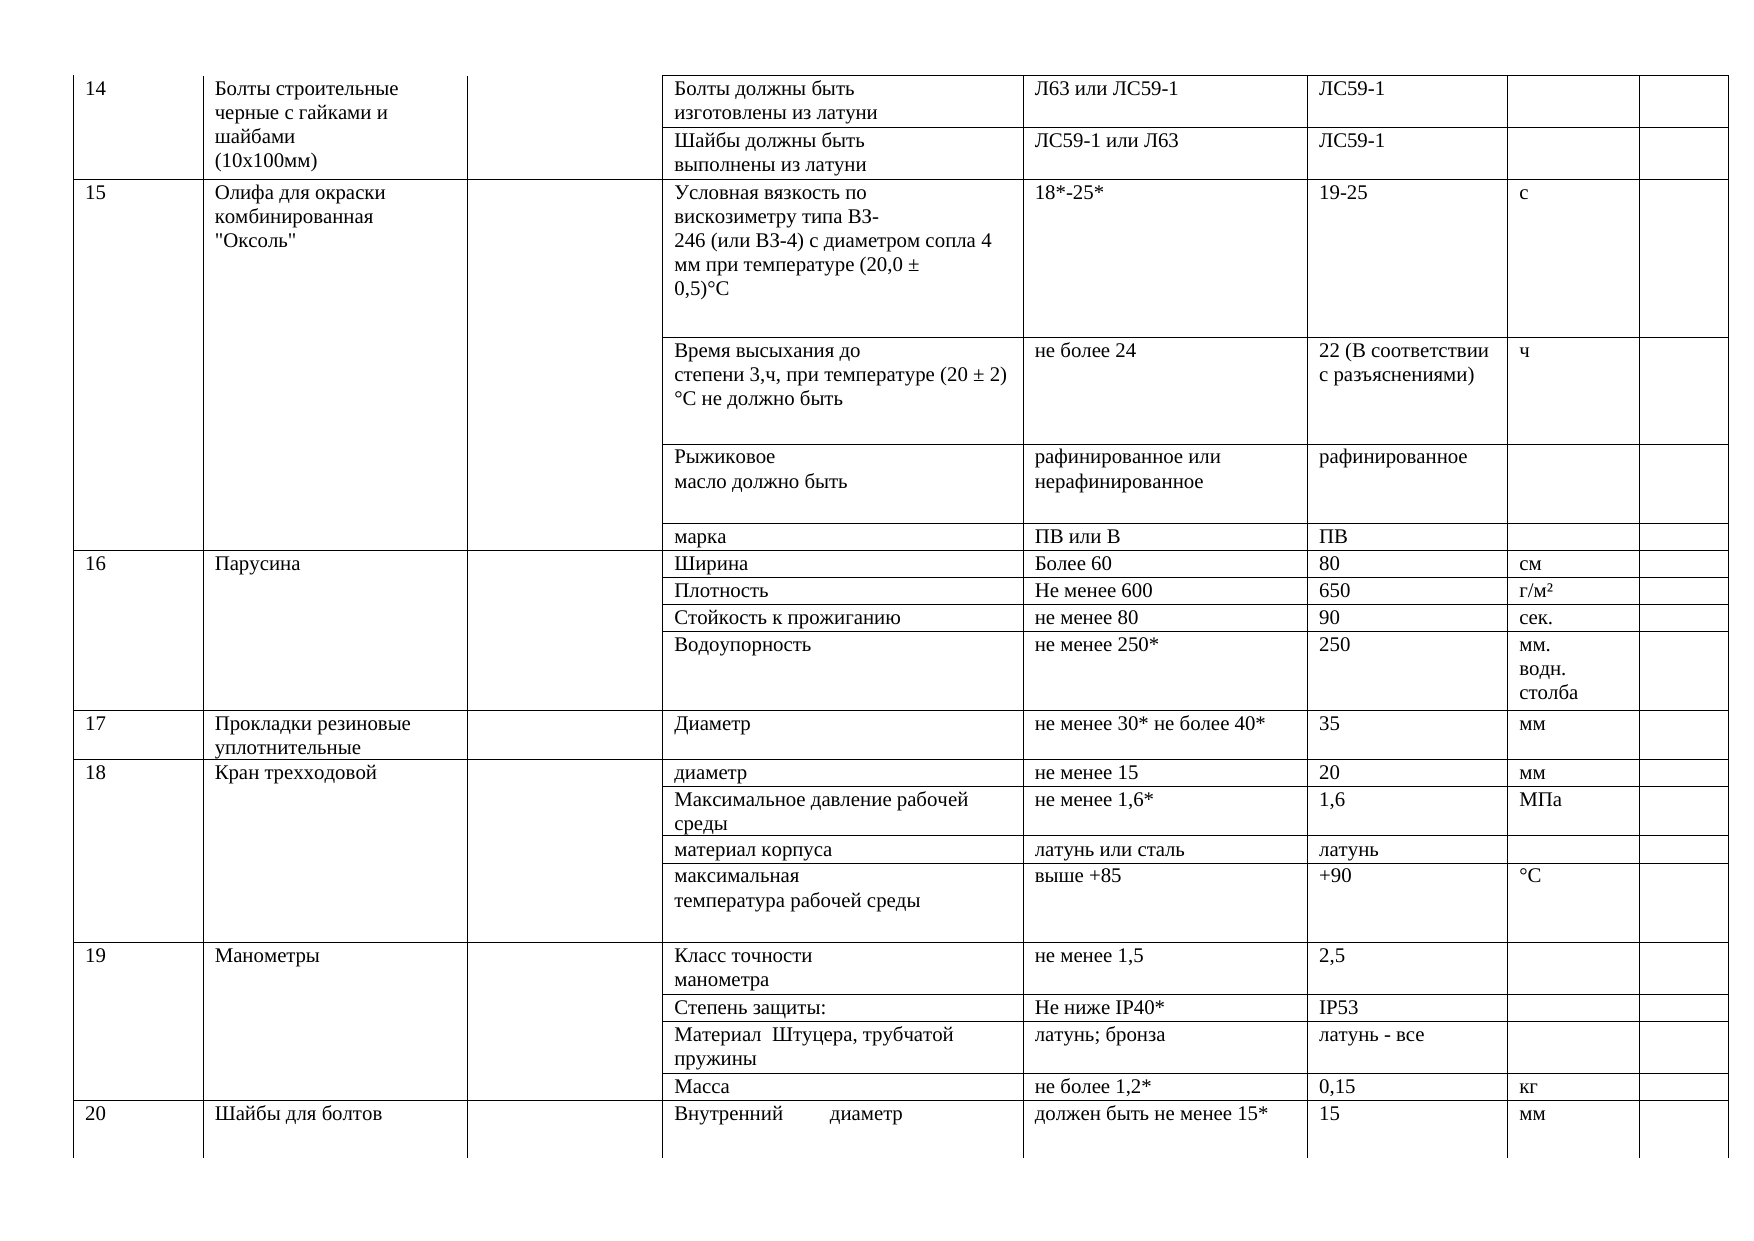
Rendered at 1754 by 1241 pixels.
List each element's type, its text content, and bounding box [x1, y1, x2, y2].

table_cell см [1508, 551, 1639, 577]
table_cell 18*-25* [1024, 180, 1307, 337]
table_cell Рыжиковое масло должно быть [663, 445, 1023, 523]
table_cell [468, 180, 662, 550]
table_cell [1640, 524, 1728, 550]
table_cell марка [663, 524, 1023, 550]
table_cell 16 [74, 551, 203, 710]
table_cell Болты строительные черные с гайками и шайбами (10х100мм) [203, 75, 467, 179]
table_cell Водоупорность [663, 632, 1023, 710]
table_cell должен быть не менее 15* [1024, 1101, 1307, 1158]
table_cell [1640, 180, 1728, 337]
table_cell [1640, 605, 1728, 631]
table_cell [468, 711, 662, 759]
table_cell Шайбы должны быть выполнены из латуни [663, 128, 1023, 179]
table_cell Шайбы для болтов [204, 1101, 467, 1158]
table_cell не менее 1,6* [1024, 787, 1307, 835]
table_cell не более 1,2* [1024, 1074, 1307, 1100]
table_cell 17 [74, 711, 203, 759]
table_cell 1,6 [1308, 787, 1507, 835]
table_cell Плотность [663, 578, 1023, 604]
table_cell [1640, 943, 1728, 994]
table_cell ч [1508, 338, 1639, 443]
table_cell мм [1508, 1101, 1639, 1158]
table_cell выше +85 [1024, 864, 1307, 942]
table_cell не менее 30* не более 40* [1024, 711, 1307, 759]
table_cell латунь; бронза [1024, 1022, 1307, 1073]
table_cell 0,15 [1308, 1074, 1507, 1100]
table_cell Условная вязкость по вискозиметру типа ВЗ- 246 (или ВЗ-4) с диаметром сопла 4 мм при температуре (20,0 ± 0,5)°С [663, 180, 1023, 337]
table_cell [1640, 760, 1728, 786]
table_cell [468, 551, 662, 710]
table_cell с [1508, 180, 1639, 337]
table_cell [468, 760, 662, 942]
table_cell [468, 1101, 662, 1158]
table_cell ЛС59-1 или Л63 [1024, 128, 1307, 179]
table_cell Степень защиты: [663, 995, 1023, 1021]
table_cell [1640, 128, 1728, 179]
table_cell ПВ или В [1024, 524, 1307, 550]
table_cell [1508, 943, 1639, 994]
table_cell 19 [74, 943, 203, 1100]
table_cell IP53 [1308, 995, 1507, 1021]
table_cell [1508, 128, 1639, 179]
table_cell латунь [1308, 836, 1507, 862]
table_cell ПВ [1308, 524, 1507, 550]
table_cell [1640, 578, 1728, 604]
table_cell [1640, 787, 1728, 835]
table_cell ЛС59-1 [1308, 76, 1507, 127]
table_cell кг [1508, 1074, 1639, 1100]
table_cell не менее 250* [1024, 632, 1307, 710]
table_cell 15 [74, 180, 203, 550]
table_cell 35 [1308, 711, 1507, 759]
table_cell 15 [1308, 1101, 1507, 1158]
table_cell [1508, 76, 1639, 127]
table_cell [1640, 995, 1728, 1021]
table_cell сек. [1508, 605, 1639, 631]
table_cell Л63 или ЛС59-1 [1024, 76, 1307, 127]
table_cell [1508, 995, 1639, 1021]
table_cell [1640, 1074, 1728, 1100]
table_cell 2,5 [1308, 943, 1507, 994]
table_cell рафинированное или нерафинированное [1024, 445, 1307, 523]
table_cell Класс точности манометра [663, 943, 1023, 994]
table_cell латунь или сталь [1024, 836, 1307, 862]
table_cell [1640, 1022, 1728, 1073]
table_cell не менее 15 [1024, 760, 1307, 786]
table_cell [468, 943, 662, 1100]
table_cell [467, 75, 662, 179]
table_cell Более 60 [1024, 551, 1307, 577]
table_cell материал корпуса [663, 836, 1023, 862]
table_cell [1508, 524, 1639, 550]
table_cell мм. водн. столба [1508, 632, 1639, 710]
table_cell [1508, 836, 1639, 862]
table_cell +90 [1308, 864, 1507, 942]
table_cell Манометры [204, 943, 467, 1100]
table_cell 650 [1308, 578, 1507, 604]
table_cell рафинированное [1308, 445, 1507, 523]
table_cell Не ниже IP40* [1024, 995, 1307, 1021]
table_cell Ширина [663, 551, 1023, 577]
table_cell [1640, 864, 1728, 942]
table_cell Максимальное давление рабочей среды [663, 787, 1023, 835]
table_cell [1640, 76, 1728, 127]
table_cell ЛС59-1 [1308, 128, 1507, 179]
table_cell °С [1508, 864, 1639, 942]
table_cell [1640, 711, 1728, 759]
table_cell мм [1508, 711, 1639, 759]
table_cell [1508, 445, 1639, 523]
table_cell Внутренний диаметр [663, 1101, 1023, 1158]
table_cell 80 [1308, 551, 1507, 577]
table_cell не менее 1,5 [1024, 943, 1307, 994]
table_cell Диаметр [663, 711, 1023, 759]
table_cell г/м² [1508, 578, 1639, 604]
table_cell не более 24 [1024, 338, 1307, 443]
table_cell 20 [1308, 760, 1507, 786]
table_cell Болты должны быть изготовлены из латуни [663, 76, 1023, 127]
table_cell 250 [1308, 632, 1507, 710]
table_cell диаметр [663, 760, 1023, 786]
table_cell максимальная температура рабочей среды [663, 864, 1023, 942]
table_cell 90 [1308, 605, 1507, 631]
table_cell Прокладки резиновые уплотнительные [204, 711, 467, 759]
table_cell Кран трехходовой [204, 760, 467, 942]
table_cell [1640, 338, 1728, 443]
table_cell 14 [74, 75, 203, 179]
table_cell не менее 80 [1024, 605, 1307, 631]
table_cell Парусина [204, 551, 467, 710]
table_cell [1640, 1101, 1728, 1158]
table_cell [1640, 551, 1728, 577]
table_cell [1640, 445, 1728, 523]
table_cell латунь - все [1308, 1022, 1507, 1073]
table_cell [1640, 836, 1728, 862]
table_cell Время высыхания до степени 3,ч, при температуре (20 ± 2) °С не должно быть [663, 338, 1023, 443]
table_cell [1508, 1022, 1639, 1073]
table_cell 19-25 [1308, 180, 1507, 337]
table_cell мм [1508, 760, 1639, 786]
table_cell 20 [74, 1101, 203, 1158]
table_cell Масса [663, 1074, 1023, 1100]
table_cell 18 [74, 760, 203, 942]
table_cell 22 (В соответствии с разъяснениями) [1308, 338, 1507, 443]
table_cell Материал Штуцера, трубчатой пружины [663, 1022, 1023, 1073]
table_cell Олифа для окраски комбинированная "Оксоль" [204, 180, 467, 550]
table_cell МПа [1508, 787, 1639, 835]
table_cell Не менее 600 [1024, 578, 1307, 604]
table_cell Стойкость к прожиганию [663, 605, 1023, 631]
table_cell [1640, 632, 1728, 710]
